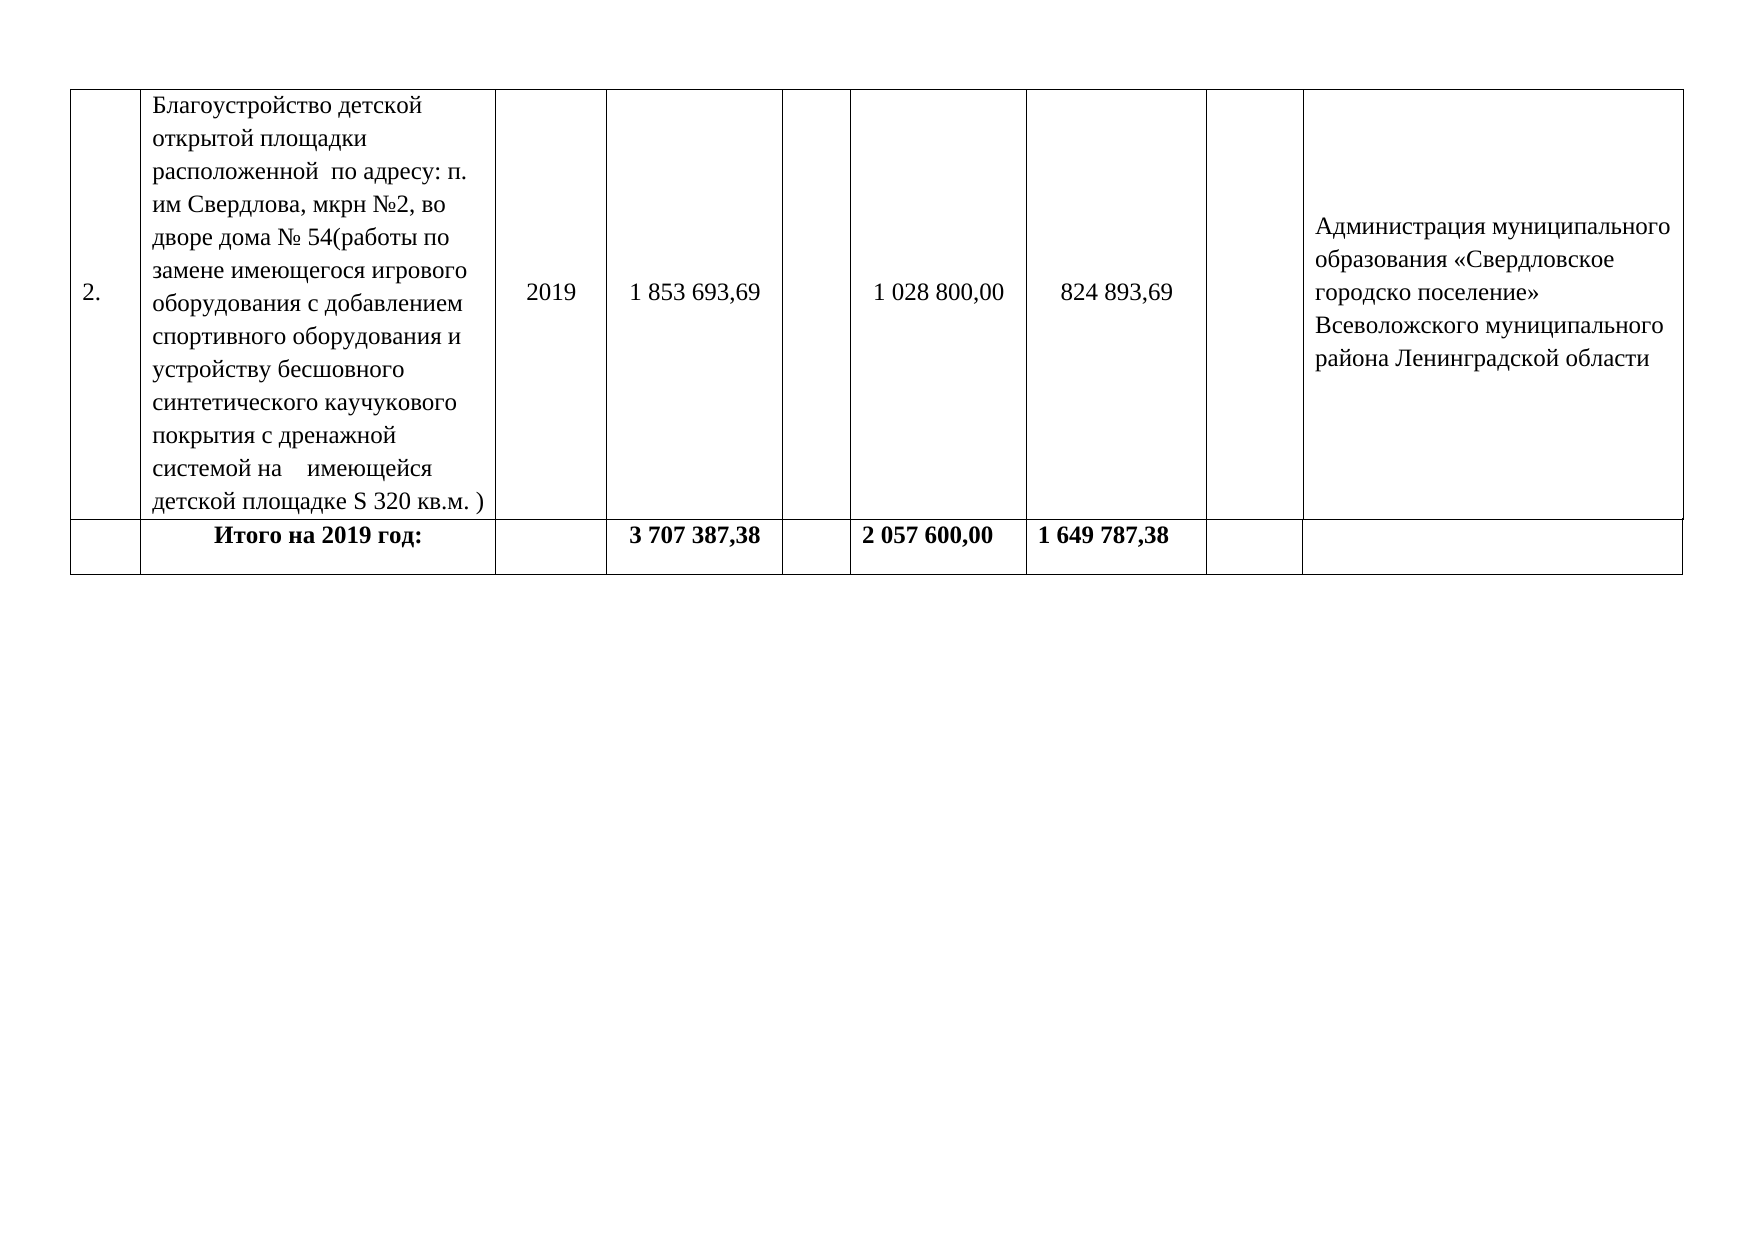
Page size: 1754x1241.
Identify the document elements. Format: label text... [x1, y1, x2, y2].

table_cell Итого на 2019 год: [141, 520, 495, 573]
table_cell 1 853 693,69 [607, 90, 782, 518]
table_cell 824 893,69 [1027, 90, 1206, 518]
table_cell [1207, 90, 1303, 518]
table_cell [71, 520, 140, 573]
table_cell [783, 90, 850, 518]
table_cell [1304, 90, 1683, 518]
table_cell Благоустройство детской открытой площадки расположенной по адресу: п. им Свердлова, мкрн №2, во дворе дома № 54(работы по замене имеющегося игрового оборудования с добавлением спортивного оборудования и устройству бесшовного синтетического каучукового покрытия с дренажной системой на имеющейся детской площадке S 320 кв.м. ) [141, 90, 495, 518]
table_cell 1 028 800,00 [851, 90, 1026, 518]
table_cell [1207, 520, 1302, 573]
table_cell 2. [71, 90, 140, 518]
table_cell [783, 520, 850, 573]
table_cell 2019 [496, 90, 606, 518]
table_cell 2 057 600,00 [851, 520, 1026, 573]
table_cell [1303, 520, 1682, 573]
table_cell 1 649 787,38 [1027, 520, 1206, 573]
table_cell [496, 520, 606, 573]
table_cell 3 707 387,38 [607, 520, 782, 573]
